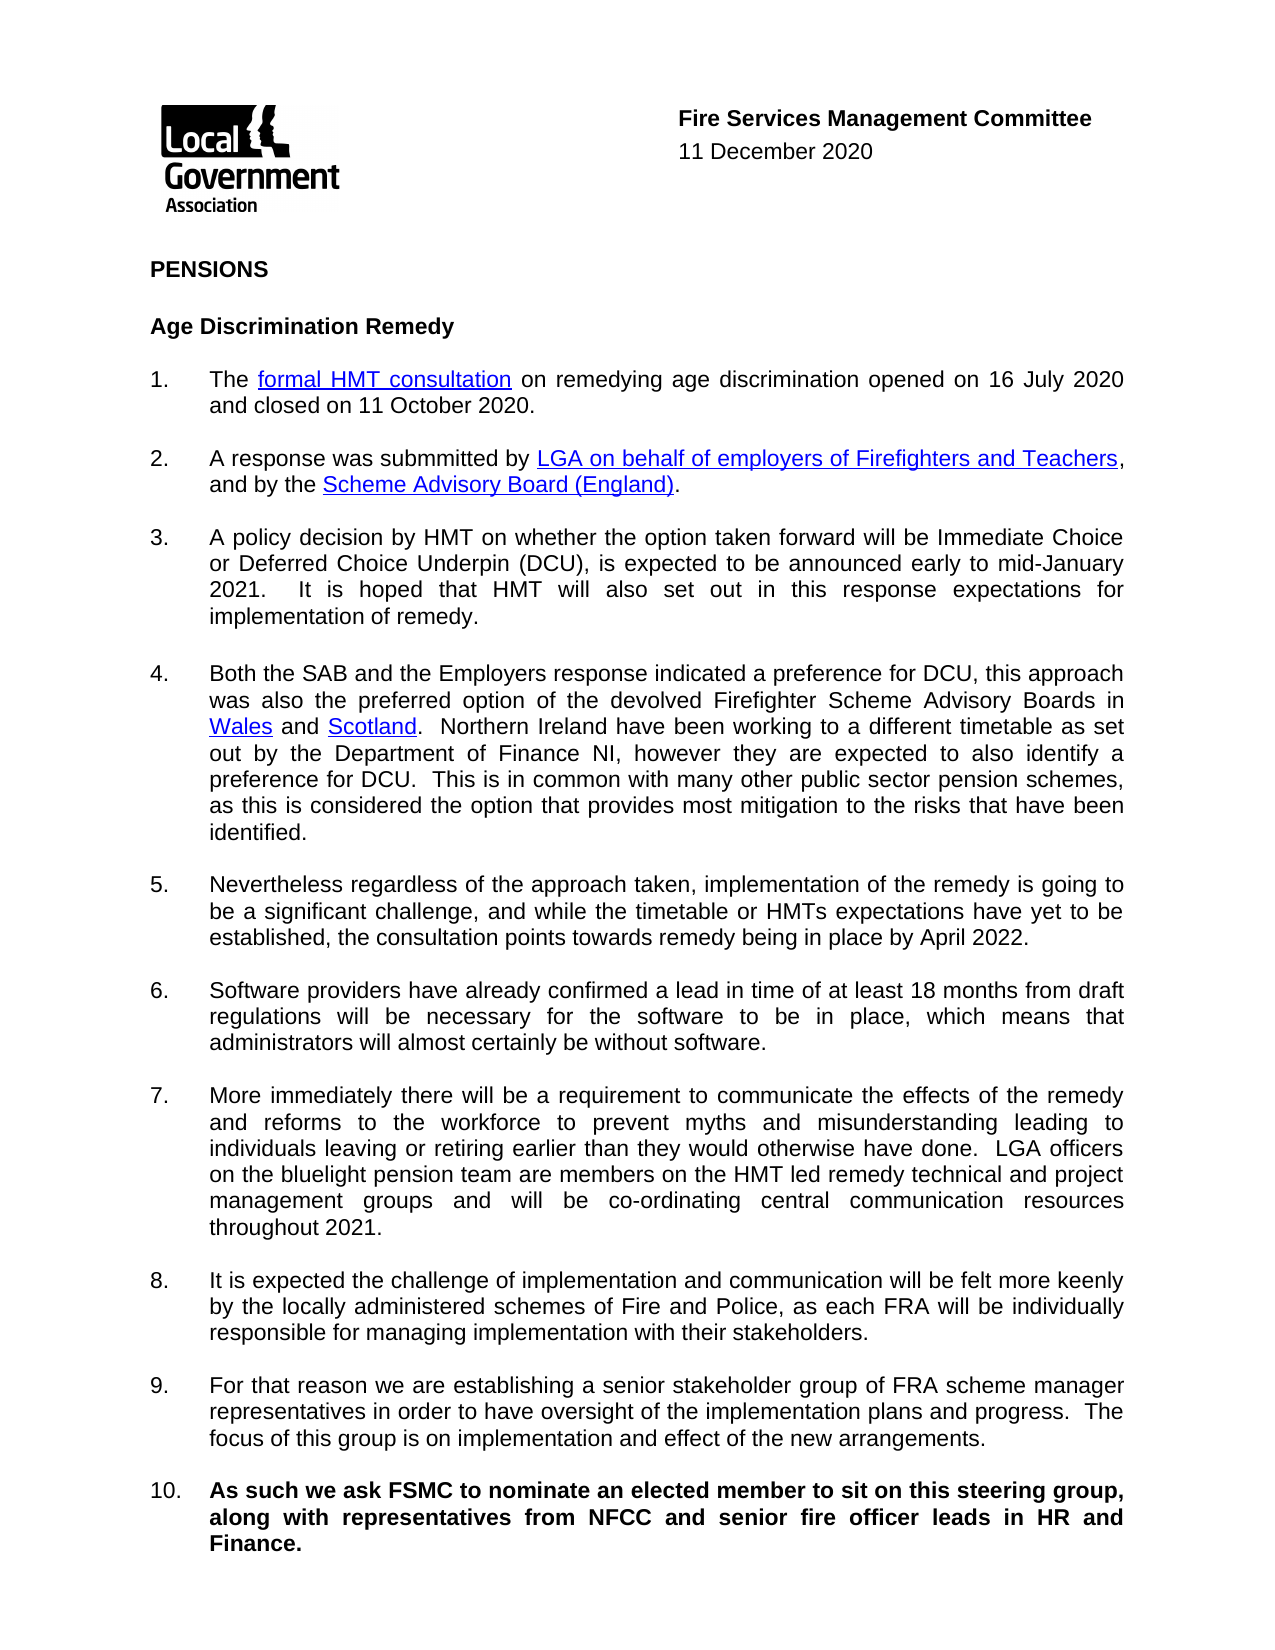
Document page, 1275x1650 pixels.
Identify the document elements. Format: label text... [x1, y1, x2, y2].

list For that reason we are establishing a senior stakeholder group of FRA scheme manager representatives in order to have oversight of the implementation plans and progress. The focus of this group is on implementation and effect of the new arrangements. [150, 1372, 1125, 1451]
list Software providers have already confirmed a lead in time of at least 18 months from draft regulations will be necessary for the software to be in place, which means that administrators will almost certainly be without software. [150, 977, 1125, 1056]
picture [161, 105, 340, 212]
list A policy decision by HMT on whether the option taken forward will be Immediate Choice or Deferred Choice Underpin (DCU), is expected to be announced early to mid-January 2021. It is hoped that HMT will also set out in this response expectations for implementation of remedy. [150, 524, 1125, 629]
list Nevertheless regardless of the approach taken, implementation of the remedy is going to be a significant challenge, and while the timetable or HMTs expectations have yet to be established, the consultation points towards remedy being in place by April 2022. [150, 871, 1125, 950]
list As such we ask FSMC to nominate an elected member to sit on this steering group, along with representatives from NFCC and senior fire officer leads in HR and Finance. [150, 1477, 1125, 1556]
list More immediately there will be a requirement to communicate the effects of the remedy and reforms to the workforce to prevent myths and misunderstanding leading to individuals leaving or retiring earlier than they would otherwise have done. LGA officers on the bluelight pension team are members on the HMT led remedy technical and project management groups and will be co-ordinating central communication resources throughout 2021. [150, 1082, 1125, 1240]
list It is expected the challenge of implementation and communication will be felt more keenly by the locally administered schemes of Fire and Police, as each FRA will be individually responsible for managing implementation with their stakeholders. [150, 1267, 1125, 1346]
list Both the SAB and the Employers response indicated a preference for DCU, this approach was also the preferred option of the devolved Firefighter Scheme Advisory Boards in Wales and Scotland. Northern Ireland have been working to a different timetable as set out by the Department of Finance NI, however they are expected to also identify a preference for DCU. This is in common with many other public sector pension schemes, as this is considered the option that provides most mitigation to the risks that have been identified. [150, 660, 1125, 845]
list PENSIONS [150, 256, 1125, 283]
list A response was submmitted by LGA on behalf of employers of Firefighters and Teachers, and by the Scheme Advisory Board (England). [150, 445, 1125, 497]
list The formal HMT consultation on remedying age discrimination opened on 16 July 2020 and closed on 11 October 2020. [150, 366, 1125, 418]
text Age Discrimination Remedy [150, 313, 1125, 339]
